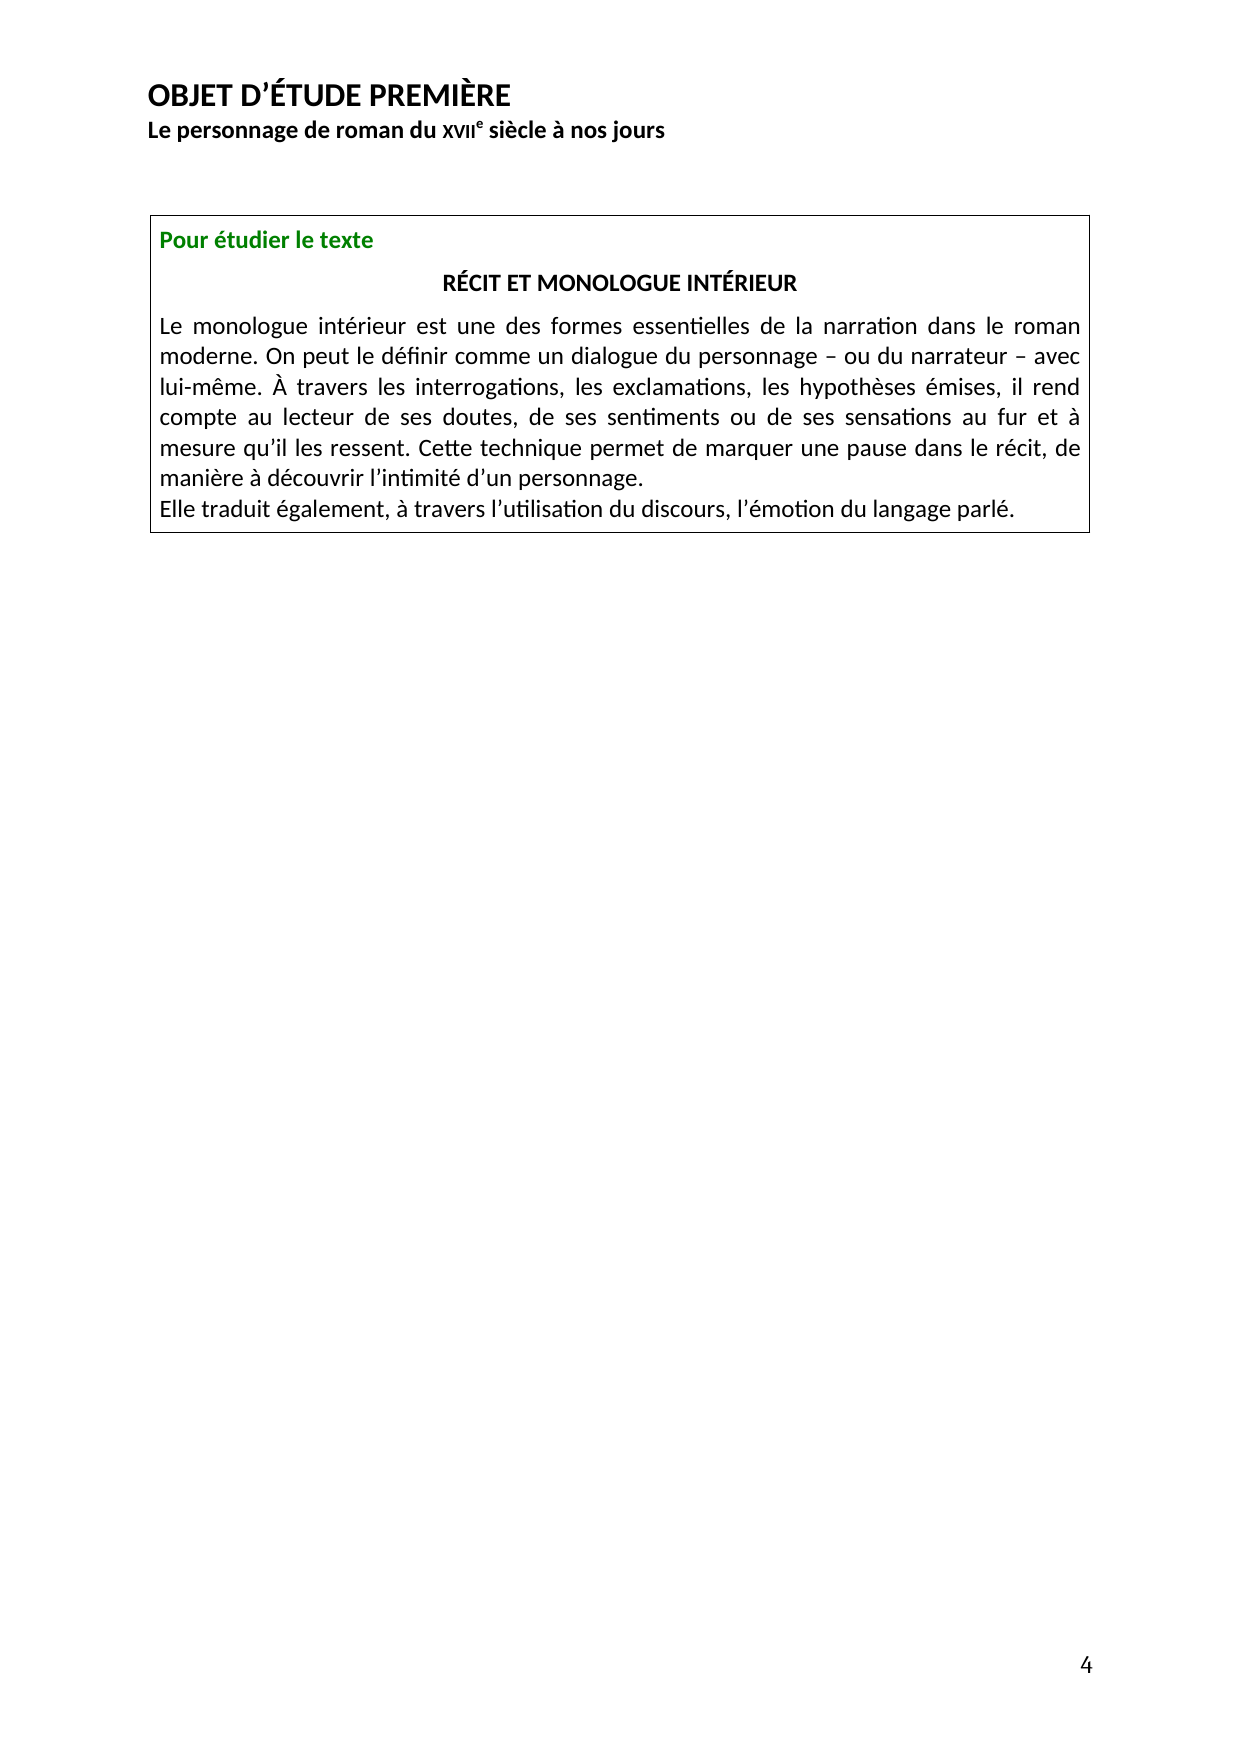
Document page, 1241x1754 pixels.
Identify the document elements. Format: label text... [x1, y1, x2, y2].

text Le monologue intérieur est une des formes essentielles de la narration dans le roman moderne. On peut le définir comme un dialogue du personnage – ou du narrateur – avec lui-même. À travers les interrogations, les exclamations, les hypothèses émises, il rend compte au lecteur de ses doutes, de ses sentiments ou de ses sensations au fur et à mesure qu’il les ressent. Cette technique permet de marquer une pause dans le récit, de manière à découvrir l’intimité d’un personnage. [151, 301, 1089, 484]
text Elle traduit également, à travers l’utilisation du discours, l’émotion du langage parlé. [151, 484, 1089, 532]
text RÉCIT ET MONOLOGUE INTÉRIEUR [151, 257, 1089, 297]
text Pour étudier le texte [151, 216, 1089, 254]
